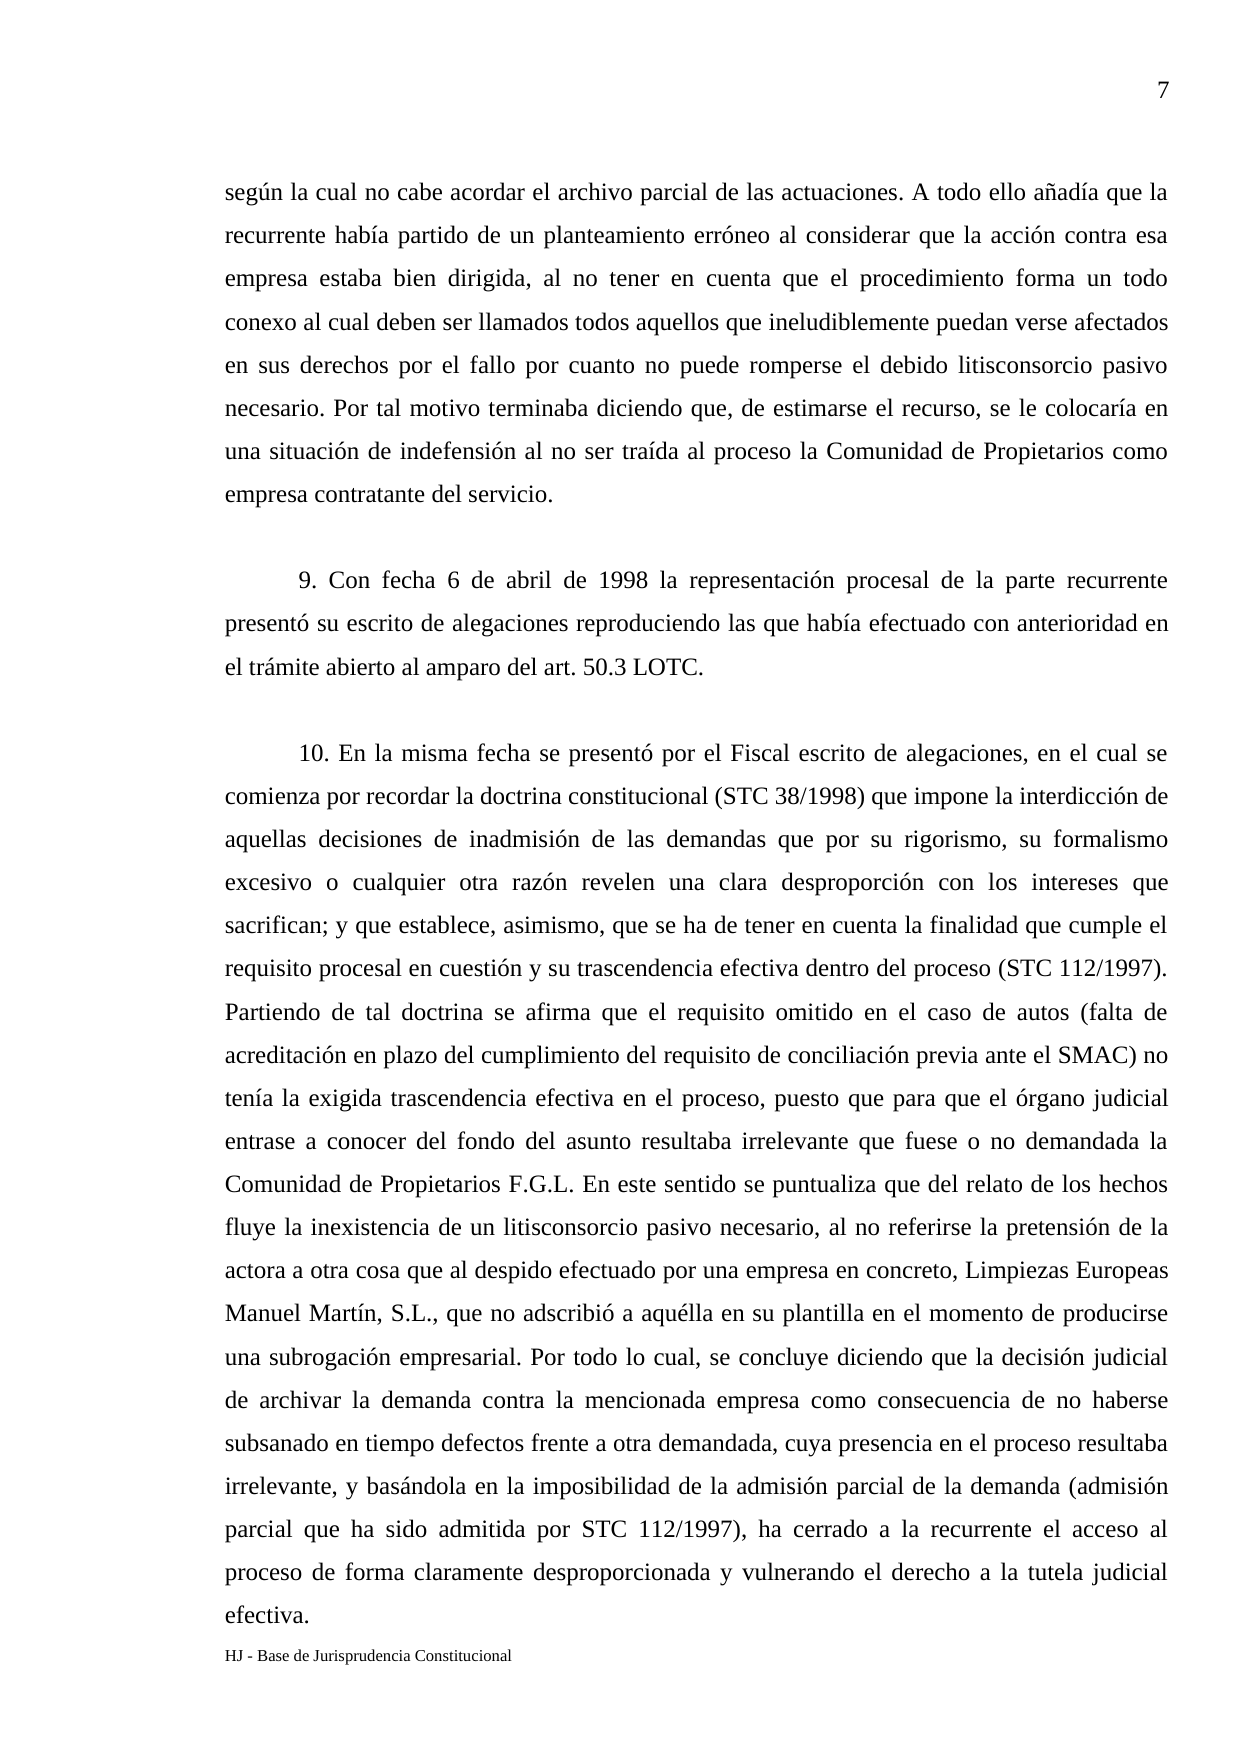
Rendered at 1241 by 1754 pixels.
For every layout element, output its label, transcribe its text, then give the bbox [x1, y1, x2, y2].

text 9. Con fecha 6 de abril de 1998 la representación procesal de la parte recurrente presentó su escrito de alegaciones reproduciendo las que había efectuado con anterioridad en el trámite abierto al amparo del art. 50.3 LOTC. [224, 565, 1169, 680]
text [224, 177, 1169, 508]
text 10. En la misma fecha se presentó por el Fiscal escrito de alegaciones, en el cual se comienza por recordar la doctrina constitucional (STC 38/1998) que impone la interdicción de aquellas decisiones de inadmisión de las demandas que por su rigorismo, su formalismo excesivo o cualquier otra razón revelen una clara desproporción con los intereses que sacrifican; y que establece, asimismo, que se ha de tener en cuenta la finalidad que cumple el requisito procesal en cuestión y su trascendencia efectiva dentro del proceso (STC 112/1997). Partiendo de tal doctrina se afirma que el requisito omitido en el caso de autos (falta de acreditación en plazo del cumplimiento del requisito de conciliación previa ante el SMAC) no tenía la exigida trascendencia efectiva en el proceso, puesto que para que el órgano judicial entrase a conocer del fondo del asunto resultaba irrelevante que fuese o no demandada la Comunidad de Propietarios F.G.L. En este sentido se puntualiza que del relato de los hechos fluye la inexistencia de un litisconsorcio pasivo necesario, al no referirse la pretensión de la actora a otra cosa que al despido efectuado por una empresa en concreto, Limpiezas Europeas Manuel Martín, S.L., que no adscribió a aquélla en su plantilla en el momento de producirse una subrogación empresarial. Por todo lo cual, se concluye diciendo que la decisión judicial de archivar la demanda contra la mencionada empresa como consecuencia de no haberse subsanado en tiempo defectos frente a otra demandada, cuya presencia en el proceso resultaba irrelevante, y basándola en la imposibilidad de la admisión parcial de la demanda (admisión parcial que ha sido admitida por STC 112/1997), ha cerrado a la recurrente el acceso al proceso de forma claramente desproporcionada y vulnerando el derecho a la tutela judicial efectiva. [224, 738, 1169, 1629]
